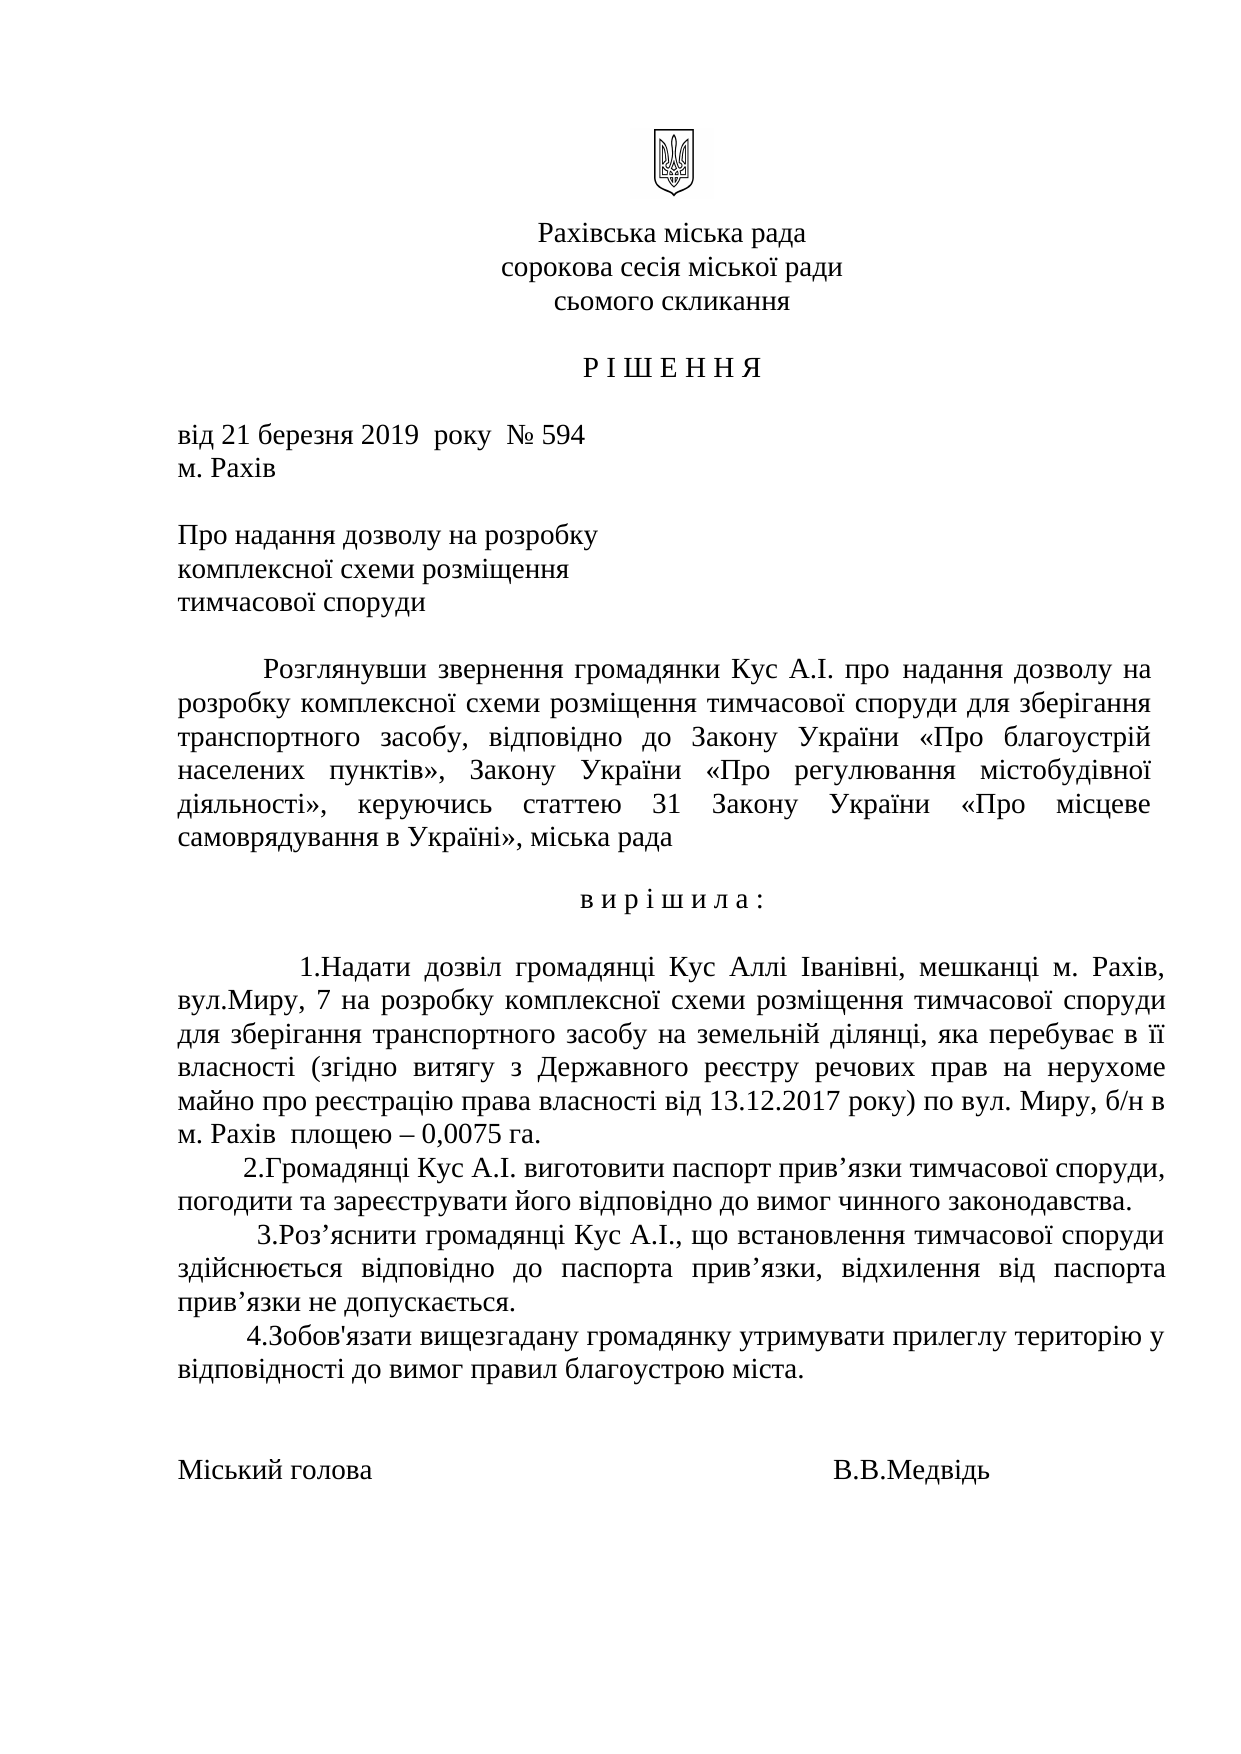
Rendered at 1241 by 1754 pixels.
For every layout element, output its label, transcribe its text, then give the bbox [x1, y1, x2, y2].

text комплексної схеми розміщення [177, 551, 1167, 584]
text сорокова сесія міської ради [177, 249, 1167, 283]
text в и р і ш и л а : [177, 882, 1167, 915]
text 4.Зобов'язати вищезгадану громадянку утримувати прилеглу територію у відповідності до вимог правил благоустрою міста. [177, 1318, 1167, 1385]
text Про надання дозволу на розробку [177, 517, 1167, 551]
text тимчасової споруди [177, 584, 1167, 618]
text Рахівська міська рада [177, 216, 1167, 249]
text 3.Роз’яснити громадянці Кус А.І., що встановлення тимчасової споруди здійснюється відповідно до паспорта прив’язки, відхилення від паспорта прив’язки не допускається. [177, 1217, 1167, 1318]
text від 21 березня 2019 року № 594 [177, 417, 1167, 450]
text Розглянувши звернення громадянки Кус А.І. про надання дозволу на розробку комплексної схеми розміщення тимчасової споруди для зберігання транспортного засобу, відповідно до Закону України «Про благоустрій населених пунктів», Закону України «Про регулювання містобудівної діяльності», керуючись статтею 31 Закону України «Про місцеве самоврядування в Україні», міська рада [177, 652, 1152, 853]
text сьомого скликання [177, 283, 1167, 316]
text м. Рахів [177, 450, 1152, 484]
text 2.Громадянці Кус А.І. виготовити паспорт прив’язки тимчасової споруди, погодити та зареєструвати його відповідно до вимог чинного законодавства. [177, 1150, 1167, 1217]
text 1.Надати дозвіл громадянці Кус Аллі Іванівні, мешканці м. Рахів, вул.Миру, 7 на розробку комплексної схеми розміщення тимчасової споруди для зберігання транспортного засобу на земельній ділянці, яка перебуває в її власності (згідно витягу з Державного реєстру речових прав на нерухоме майно про реєстрацію права власності від 13.12.2017 року) по вул. Миру, б/н в м. Рахів площею – 0,0075 га. [177, 949, 1167, 1150]
text Р І Ш Е Н Н Я [177, 350, 1167, 383]
text Міський голова В.В.Медвідь [177, 1452, 1167, 1485]
